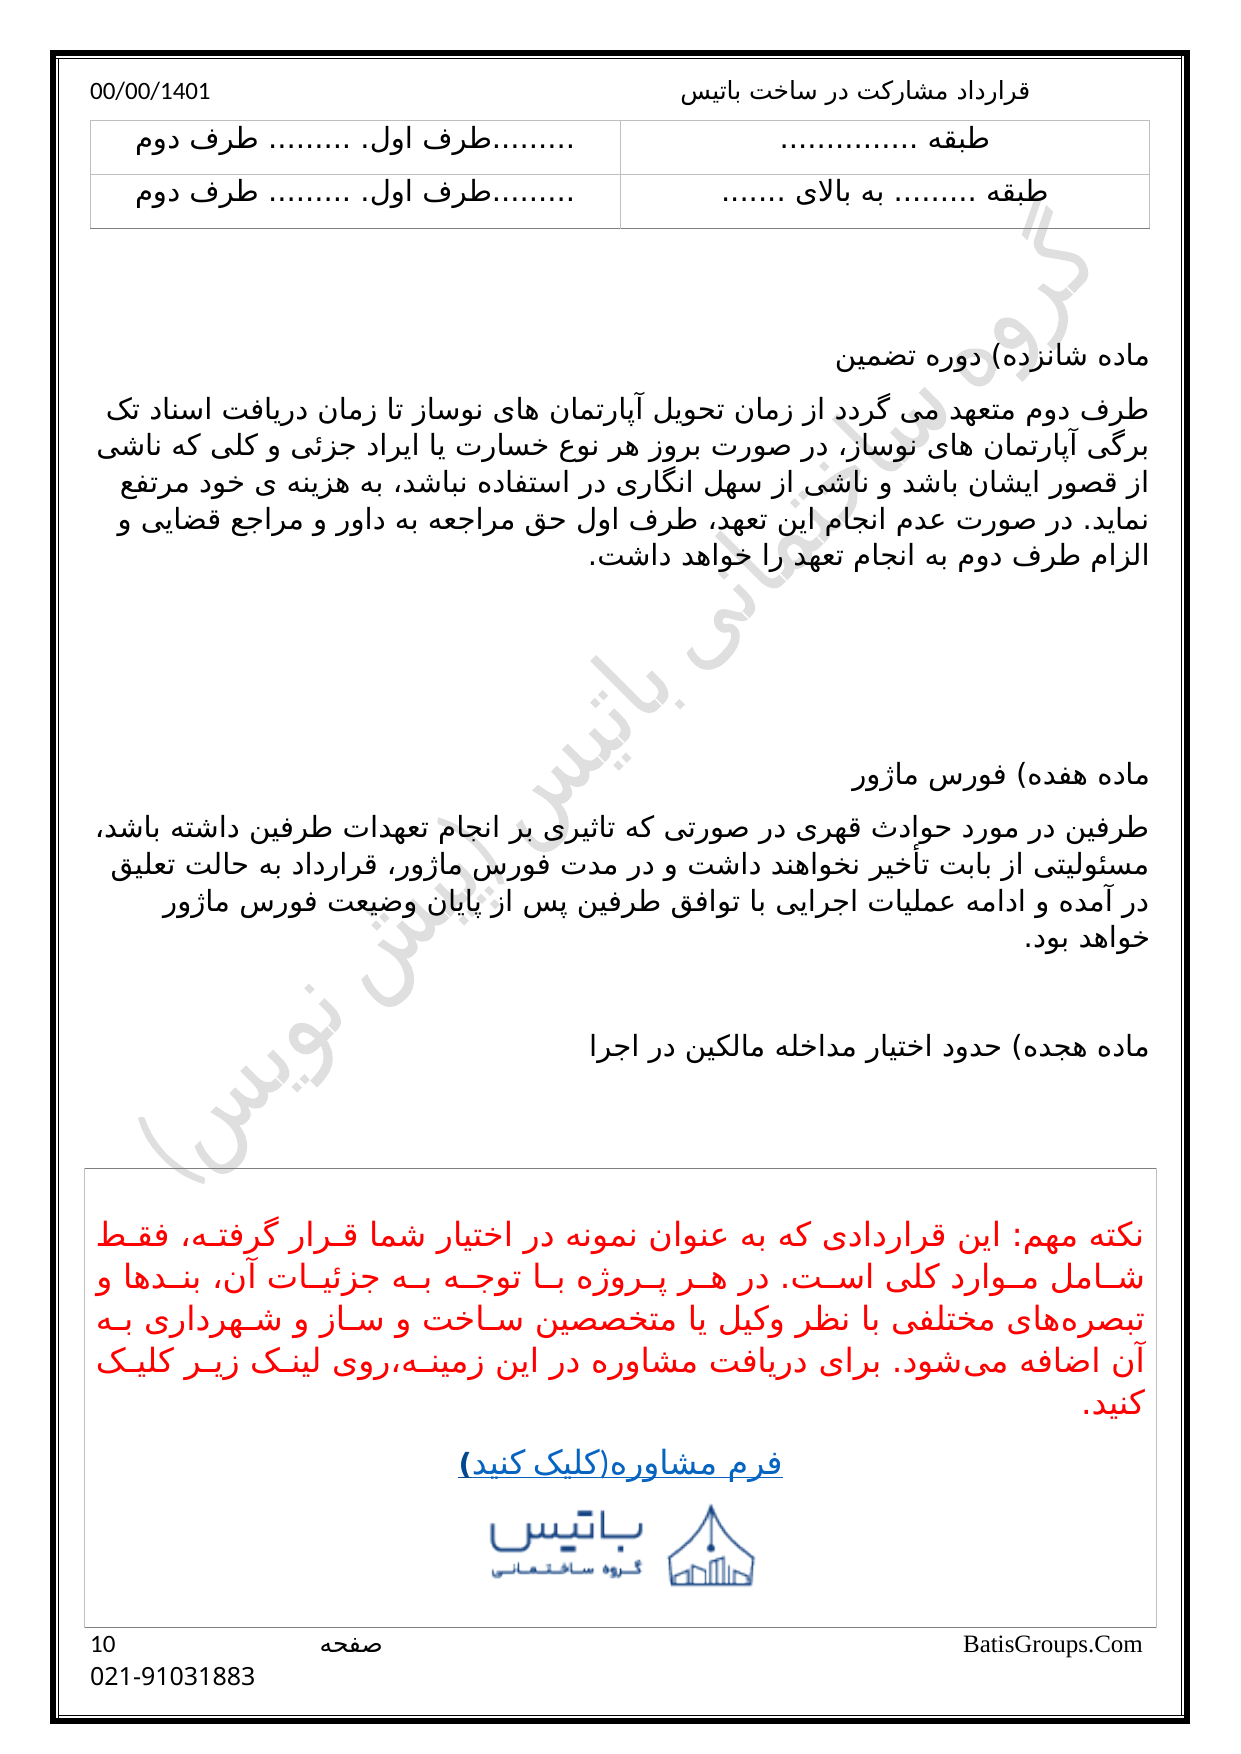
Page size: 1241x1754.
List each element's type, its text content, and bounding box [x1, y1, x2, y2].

table_cell .........طرف اول. ......... طرف دوم [91, 175, 620, 227]
picture [452, 1502, 788, 1590]
table_cell طبقه ............... [621, 121, 1149, 174]
text طرفین در مورد حوادث قهری در صورتی که تاثیری بر انجام تعهدات طرفین داشته باشد، مسئولیتی از بابت تأخیر نخواهند داشت و در مدت فورس ماژور، قرارداد به حالت تعلیق در آمده و ادامه عملیات اجرایی با توافق طرفین پس از پایان وضیعت فورس ماژور خواهد بود. [90, 811, 1150, 955]
table_cell .........طرف اول. ......... طرف دوم [91, 121, 620, 174]
table_cell طبقه ......... به بالای ....... [621, 175, 1149, 227]
text ماده شانزده) دوره تضمین [90, 339, 1150, 373]
text ماده هفده) فورس ماژور [90, 757, 1150, 791]
text ماده هجده) حدود اختیار مداخله مالکین در اجرا [90, 1029, 1150, 1063]
text طرف دوم متعهد می گردد از زمان تحویل آپارتمان های نوساز تا زمان دریافت اسناد تک برگی آپارتمان های نوساز، در صورت بروز هر نوع خسارت یا ایراد جزئی و کلی که ناشی از قصور ایشان باشد و ناشی از سهل انگاری در استفاده نباشد، به هزینه ی خود مرتفع نماید. در صورت عدم انجام این تعهد، طرف اول حق مراجعه به داور و مراجع قضایی و الزام طرف دوم به انجام تعهد را خواهد داشت. [90, 392, 1150, 573]
